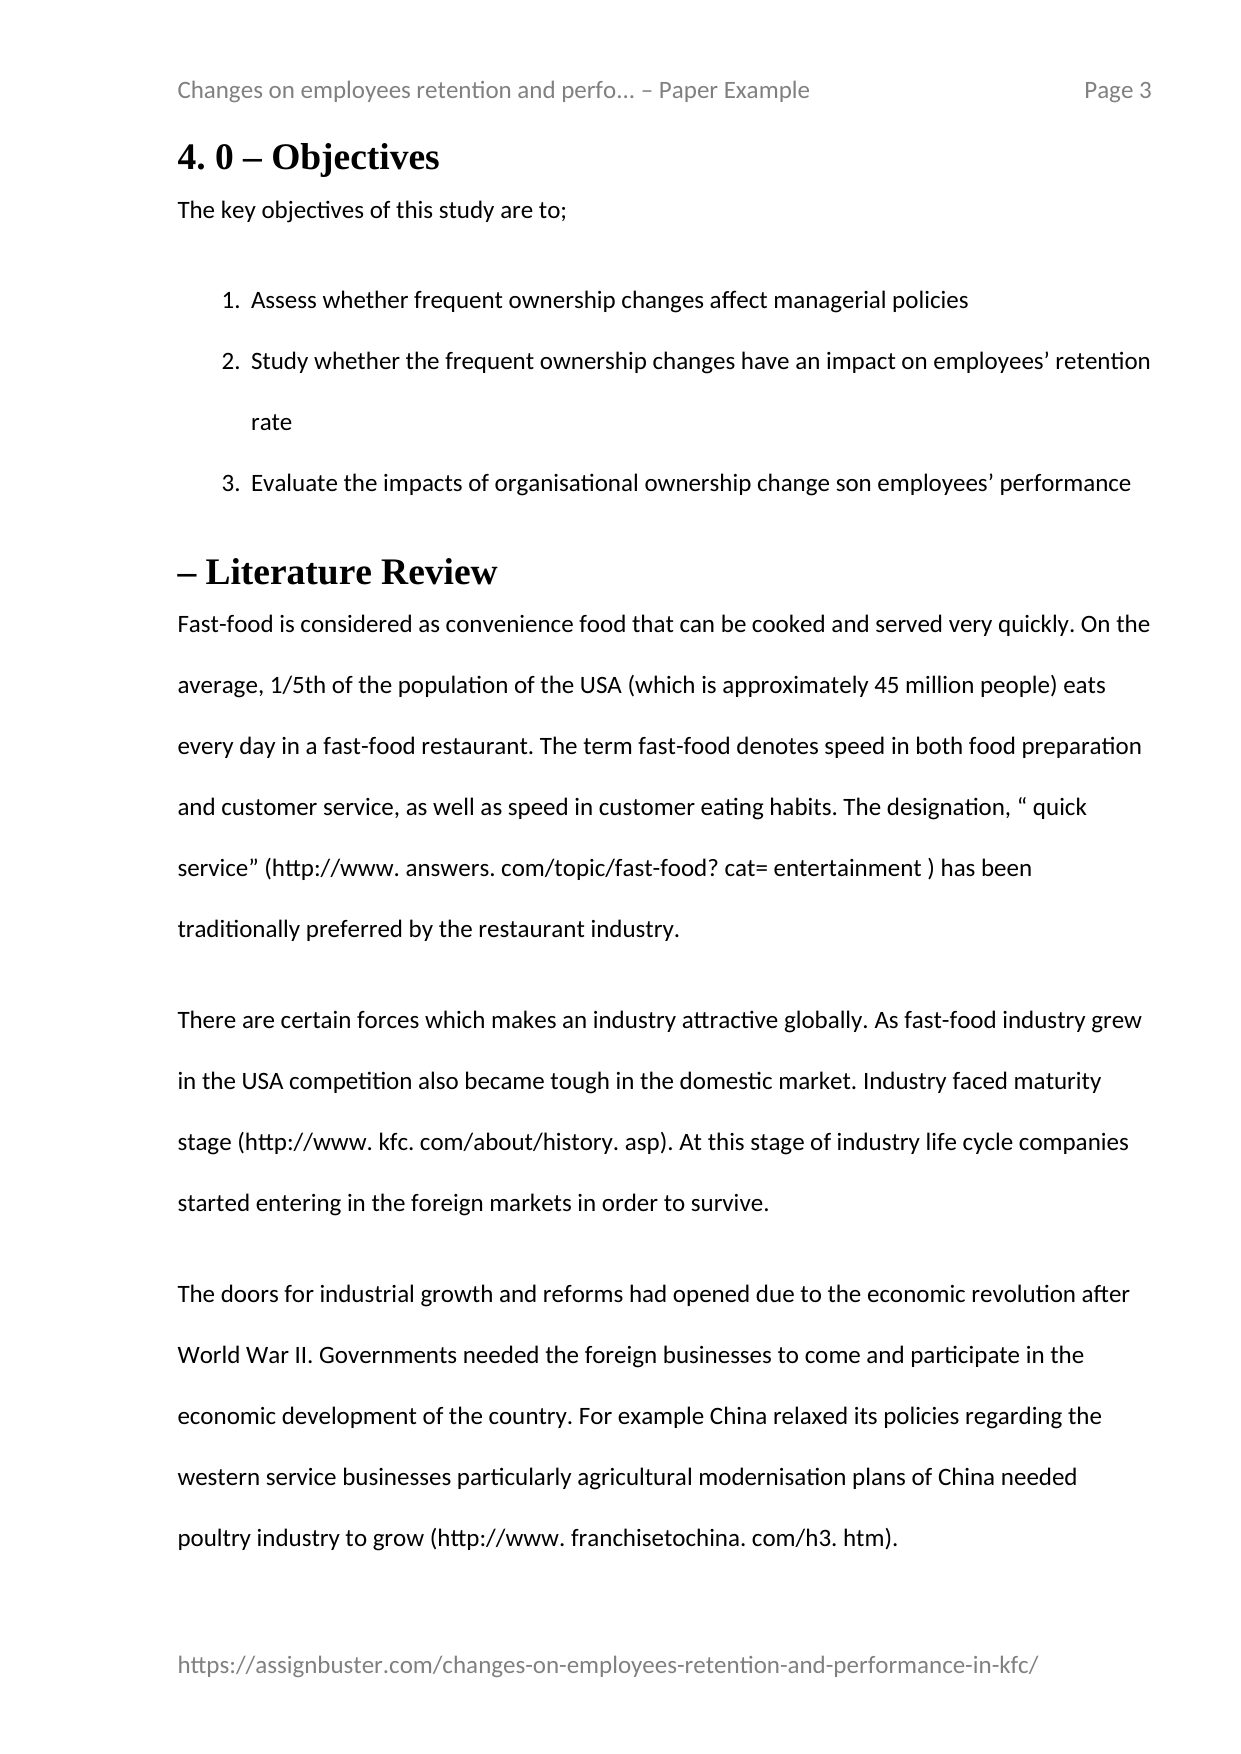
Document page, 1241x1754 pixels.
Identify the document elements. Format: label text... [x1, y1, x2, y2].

text There are certain forces which makes an industry attractive globally. As fast-food industry grew in the USA competition also became tough in the domestic market. Industry faced maturity stage (http://www. kfc. com/about/history. asp). At this stage of industry life cycle companies started entering in the foreign markets in order to survive. [177, 1004, 1152, 1218]
subtitle 4. 0 – Objectives [177, 135, 1152, 178]
text The key objectives of this study are to; [177, 194, 1152, 224]
text Fast-food is considered as convenience food that can be cooked and served very quickly. On the average, 1/5th of the population of the USA (which is approximately 45 million people) eats every day in a fast-food restaurant. The term fast-food denotes speed in both food preparation and customer service, as well as speed in customer eating habits. The designation, “ quick service” (http://www. answers. com/topic/fast-food? cat= entertainment ) has been traditionally preferred by the restaurant industry. [177, 608, 1152, 944]
list Study whether the frequent ownership changes have an impact on employees’ retention rate [221, 345, 1152, 437]
text The doors for industrial growth and reforms had opened due to the economic revolution after World War II. Governments needed the foreign businesses to come and participate in the economic development of the country. For example China relaxed its policies regarding the western service businesses particularly agricultural modernisation plans of China needed poultry industry to grow (http://www. franchisetochina. com/h3. htm). [177, 1278, 1152, 1552]
subtitle – Literature Review [177, 549, 1152, 592]
list Assess whether frequent ownership changes affect managerial policies [221, 284, 1152, 315]
list Evaluate the impacts of organisational ownership change son employees’ performance [221, 467, 1152, 498]
